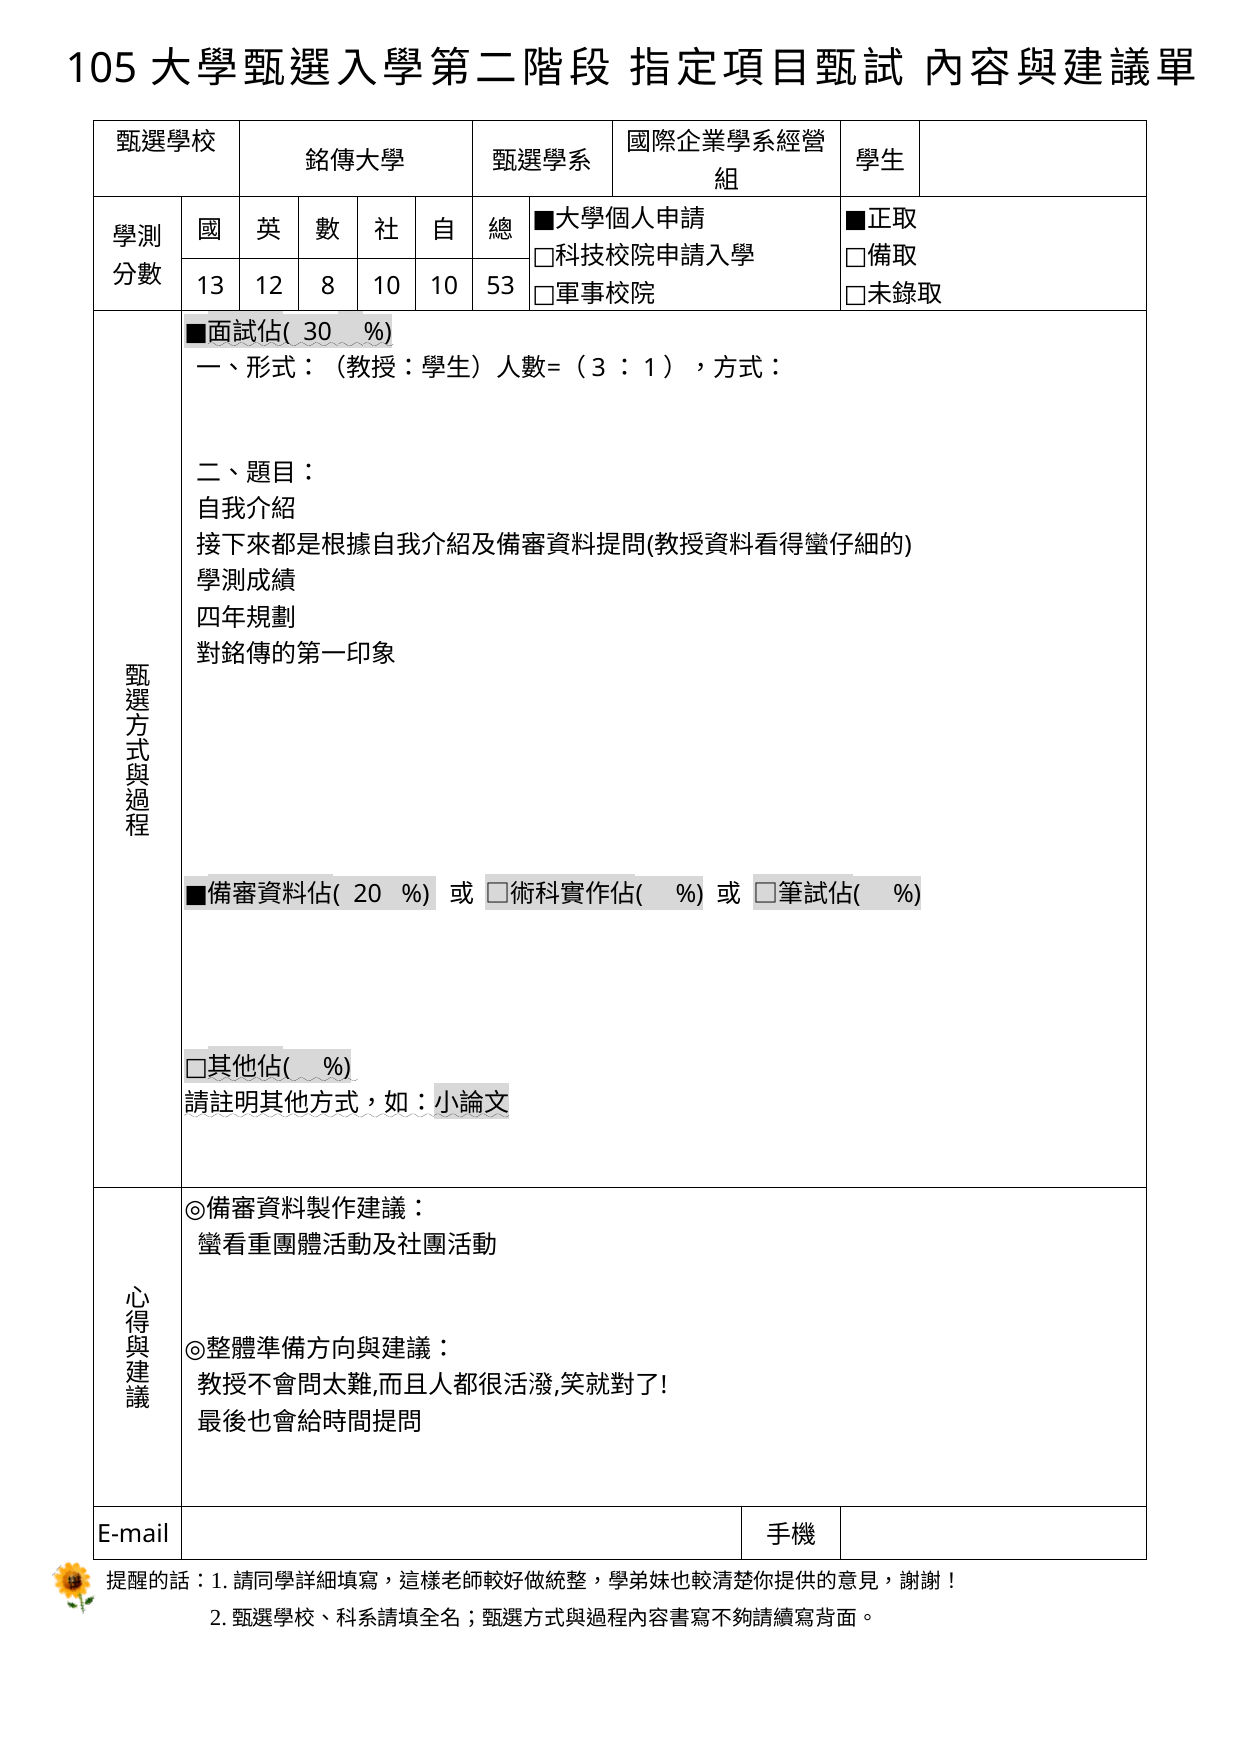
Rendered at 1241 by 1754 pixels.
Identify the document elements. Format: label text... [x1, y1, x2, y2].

table_cell 心得與建議 [94, 1188, 181, 1506]
text 提醒的話：1. 請同學詳細填寫，這樣老師較好做統整，學弟妹也較清楚你提供的意見，謝謝！ [106, 1560, 1134, 1598]
table_cell 自 [416, 197, 472, 258]
table_cell [841, 1507, 1146, 1559]
picture [42, 1555, 106, 1618]
text 2. 甄選學校、科系請填全名；甄選方式與過程內容書寫不夠請續寫背面。 [106, 1598, 1134, 1635]
table_cell 8 [299, 259, 357, 310]
table_header [920, 121, 1146, 196]
table_header 甄選學校 [94, 121, 239, 196]
table_header 學生 [841, 121, 919, 196]
table_cell 總 [473, 197, 529, 258]
table_header 銘傳大學 [240, 121, 472, 196]
table_cell 甄選方式與過程 [94, 311, 181, 1187]
table_cell ■大學個人申請 □科技校院申請入學 □軍事校院 [530, 197, 840, 310]
table_cell 10 [358, 259, 415, 310]
table_header 甄選學系 [473, 121, 612, 196]
table_cell E-mail [94, 1507, 181, 1559]
table_cell 國 [182, 197, 239, 258]
table_header 國際企業學系經營組 [613, 121, 840, 196]
table_cell [182, 1507, 741, 1559]
table_cell 社 [358, 197, 415, 258]
table_cell ■正取 □備取 □未錄取 [841, 197, 1146, 310]
table_cell 學測 分數 [94, 197, 181, 310]
table_cell 10 [416, 259, 472, 310]
table_cell 13 [182, 259, 239, 310]
table_cell 數 [299, 197, 357, 258]
table_cell 英 [240, 197, 298, 258]
table_cell 53 [473, 259, 529, 310]
table_cell 12 [240, 259, 298, 310]
table_cell 手機 [742, 1507, 840, 1559]
table_cell ◎備審資料製作建議： 蠻看重團體活動及社團活動 ◎整體準備方向與建議： 教授不會問太難,而且人都很活潑,笑就對了! 最後也會給時間提問 [182, 1188, 1146, 1506]
table_cell ■面試佔( 30 %) 一、形式：（教授：學生）人數=（ 3 ： 1 ），方式： 二、題目： 自我介紹 接下來都是根據自我介紹及備審資料提問(教授資料看得蠻仔細的) 學測成績 四年規劃 對銘傳的第一印象 ■備審資料佔( 20 %) 或 □術科實作佔( %) 或 □筆試佔( %) □其他佔( %) 請註明其他方式，如：小論文 [182, 311, 1146, 1187]
